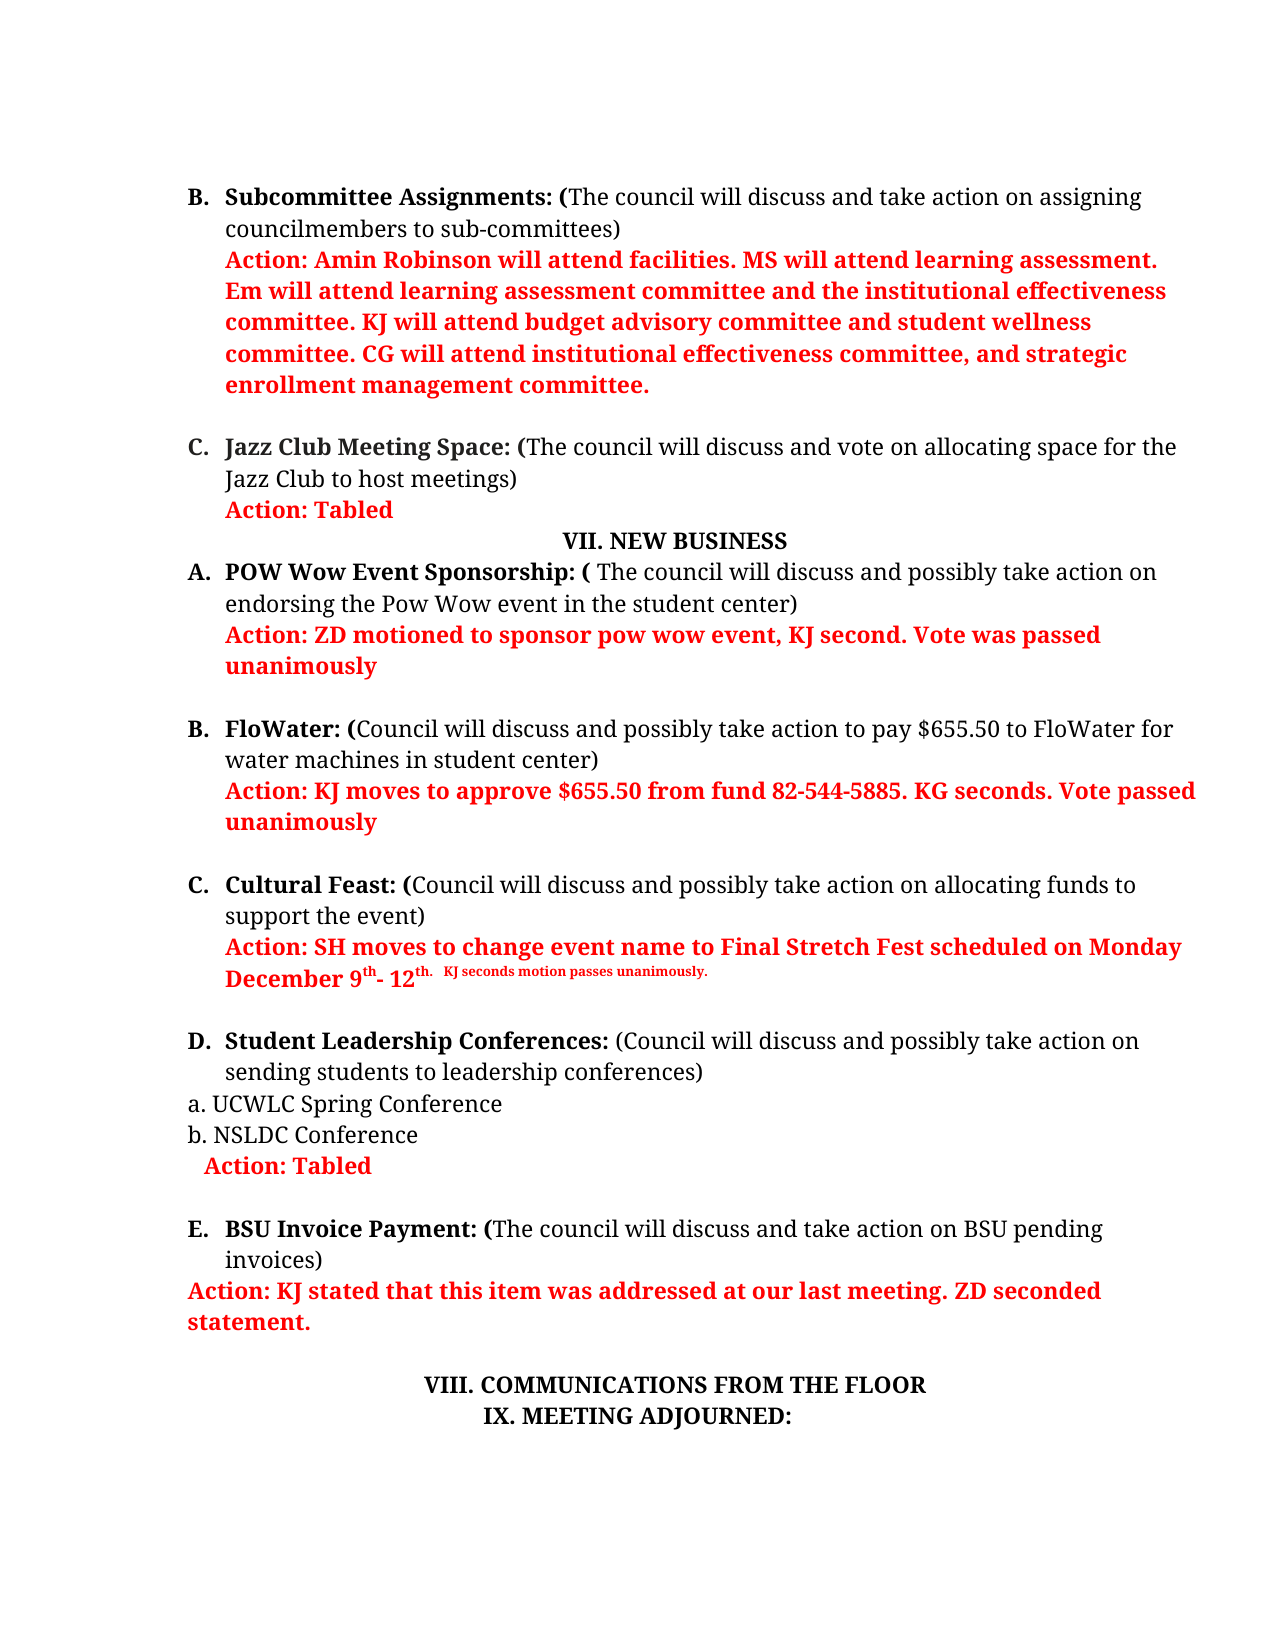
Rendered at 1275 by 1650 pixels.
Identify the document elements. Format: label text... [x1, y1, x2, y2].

list Action: Amin Robinson will attend facilities. MS will attend learning assessment. Em will attend learning assessment committee and the institutional effectiveness committee. KJ will attend budget advisory committee and student wellness committee. CG will attend institutional effectiveness committee, and strategic enrollment management committee. [150, 244, 1125, 400]
list Jazz Club Meeting Space: (The council will discuss and vote on allocating space for the Jazz Club to host meetings) [187, 431, 1200, 494]
text Action: KJ stated that this item was addressed at our last meeting. ZD seconded statement. [187, 1275, 1200, 1337]
list Student Leadership Conferences: (Council will discuss and possibly take action on sending students to leadership conferences) [187, 1025, 1200, 1087]
list Action: ZD motioned to sponsor pow wow event, KJ second. Vote was passed unanimously [150, 619, 1125, 681]
text VIII. COMMUNICATIONS FROM THE FLOOR [150, 1369, 1200, 1400]
text IX. MEETING ADJOURNED: [150, 1400, 1125, 1431]
list Action: KJ moves to approve $655.50 from fund 82-544-5885. KG seconds. Vote passed unanimously [150, 775, 1125, 837]
text a. UCWLC Spring Conference [187, 1087, 1125, 1119]
list Action: Tabled [150, 494, 1125, 525]
text b. NSLDC Conference [187, 1119, 1125, 1150]
list Action: SH moves to change event name to Final Stretch Fest scheduled on Monday December 9th- 12th. KJ seconds motion passes unanimously. [150, 931, 1125, 994]
list BSU Invoice Payment: (The council will discuss and take action on BSU pending invoices) [187, 1212, 1200, 1275]
text VII. NEW BUSINESS [150, 525, 1200, 556]
text Action: Tabled [150, 1150, 1200, 1181]
list FloWater: (Council will discuss and possibly take action to pay $655.50 to FloWater for water machines in student center) [187, 712, 1200, 775]
list Cultural Feast: (Council will discuss and possibly take action on allocating funds to support the event) [187, 869, 1200, 931]
list Subcommittee Assignments: (The council will discuss and take action on assigning councilmembers to sub-committees) [187, 181, 1200, 244]
list POW Wow Event Sponsorship: ( The council will discuss and possibly take action on endorsing the Pow Wow event in the student center) [187, 556, 1200, 619]
